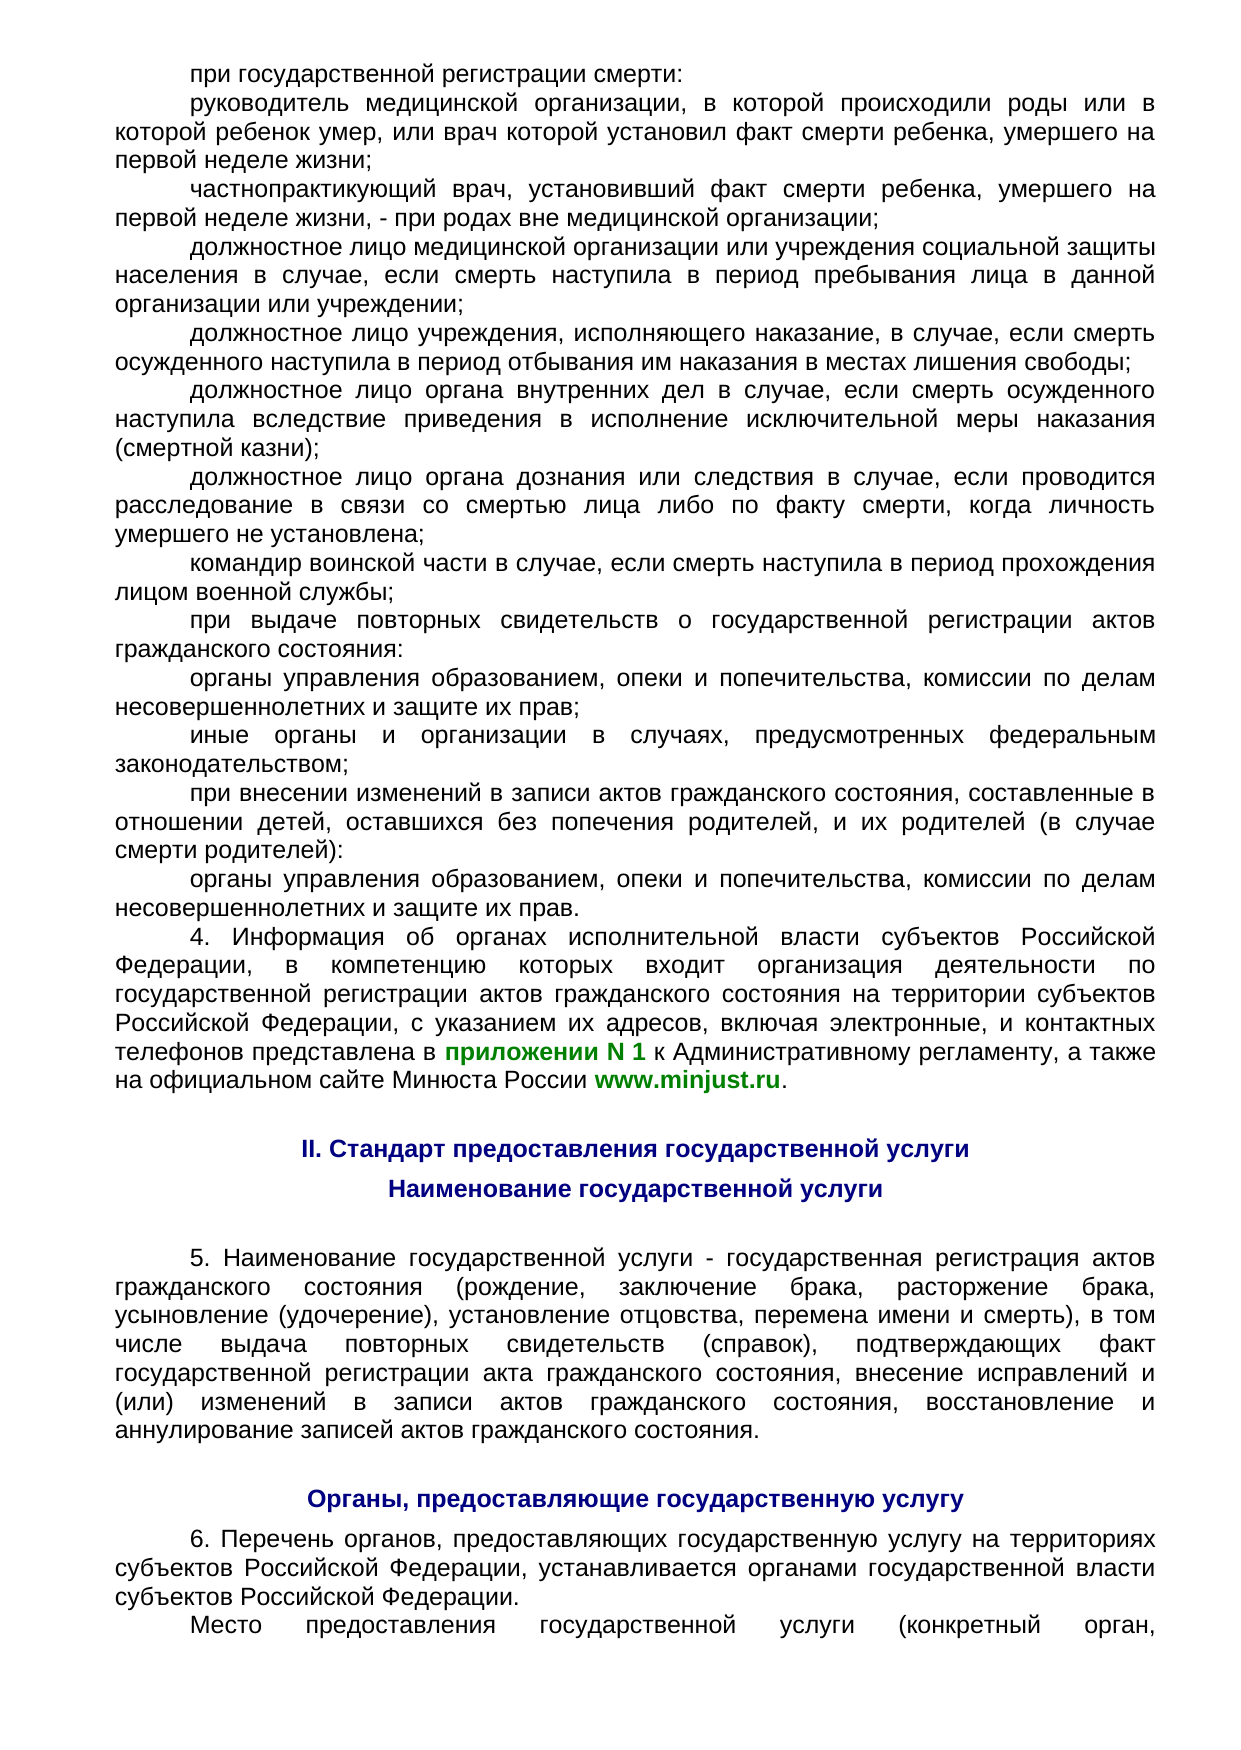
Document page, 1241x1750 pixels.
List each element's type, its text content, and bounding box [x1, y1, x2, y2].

text 6. Перечень органов, предоставляющих государственную услугу на территориях субъектов Российской Федерации, устанавливается органами государственной власти субъектов Российской Федерации. [114, 1524, 1157, 1610]
text руководитель медицинской организации, в которой происходили роды или в которой ребенок умер, или врач которой установил факт смерти ребенка, умершего на первой неделе жизни; [114, 88, 1157, 174]
subtitle II. Стандарт предоставления государственной услуги [114, 1134, 1157, 1163]
subtitle Органы, предоставляющие государственную услугу [114, 1484, 1157, 1513]
text 5. Наименование государственной услуги - государственная регистрация актов гражданского состояния (рождение, заключение брака, расторжение брака, усыновление (удочерение), установление отцовства, перемена имени и смерть), в том числе выдача повторных свидетельств (справок), подтверждающих факт государственной регистрации акта гражданского состояния, внесение исправлений и (или) изменений в записи актов гражданского состояния, восстановление и аннулирование записей актов гражданского состояния. [114, 1243, 1157, 1444]
text должностное лицо медицинской организации или учреждения социальной защиты населения в случае, если смерть наступила в период пребывания лица в данной организации или учреждении; [114, 232, 1157, 318]
subtitle Наименование государственной услуги [114, 1174, 1157, 1203]
text 4. Информация об органах исполнительной власти субъектов Российской Федерации, в компетенцию которых входит организация деятельности по государственной регистрации актов гражданского состояния на территории субъектов Российской Федерации, с указанием их адресов, включая электронные, и контактных телефонов представлена в приложении N 1 к Административному регламенту, а также на официальном сайте Минюста России www.minjust.ru. [114, 922, 1157, 1094]
text при внесении изменений в записи актов гражданского состояния, составленные в отношении детей, оставшихся без попечения родителей, и их родителей (в случае смерти родителей): [114, 778, 1157, 864]
text при государственной регистрации смерти: [114, 59, 1157, 88]
text иные органы и организации в случаях, предусмотренных федеральным законодательством; [114, 720, 1157, 778]
text частнопрактикующий врач, установивший факт смерти ребенка, умершего на первой неделе жизни, - при родах вне медицинской организации; [114, 174, 1157, 232]
text должностное лицо учреждения, исполняющего наказание, в случае, если смерть осужденного наступила в период отбывания им наказания в местах лишения свободы; [114, 318, 1157, 375]
text органы управления образованием, опеки и попечительства, комиссии по делам несовершеннолетних и защите их прав; [114, 663, 1157, 720]
text должностное лицо органа внутренних дел в случае, если смерть осужденного наступила вследствие приведения в исполнение исключительной меры наказания (смертной казни); [114, 375, 1157, 462]
text должностное лицо органа дознания или следствия в случае, если проводится расследование в связи со смертью лица либо по факту смерти, когда личность умершего не установлена; [114, 462, 1157, 548]
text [114, 1610, 1157, 1639]
text командир воинской части в случае, если смерть наступила в период прохождения лицом военной службы; [114, 548, 1157, 605]
text органы управления образованием, опеки и попечительства, комиссии по делам несовершеннолетних и защите их прав. [114, 864, 1157, 922]
text при выдаче повторных свидетельств о государственной регистрации актов гражданского состояния: [114, 605, 1157, 663]
